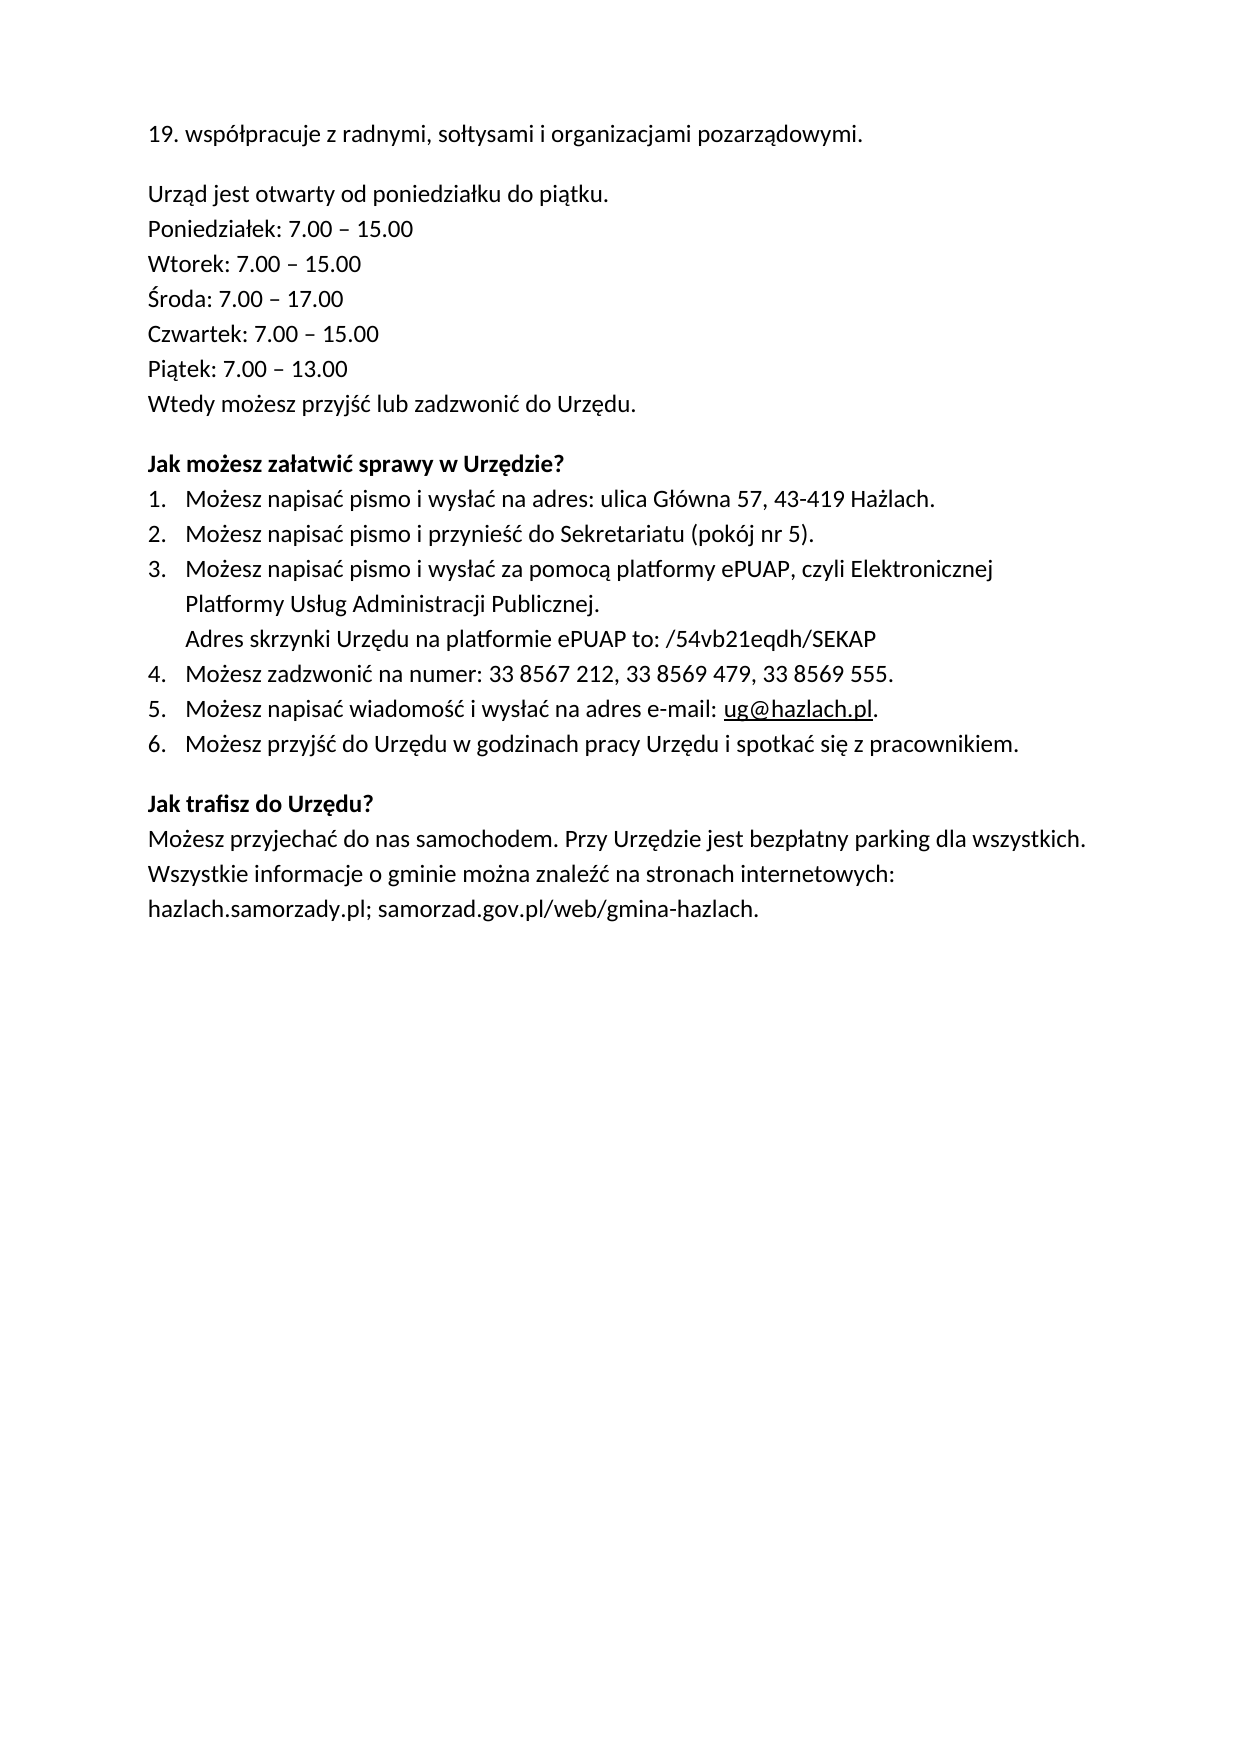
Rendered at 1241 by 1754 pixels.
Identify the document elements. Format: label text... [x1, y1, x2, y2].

list Możesz przyjść do Urzędu w godzinach pracy Urzędu i spotkać się z pracownikiem. [148, 728, 1092, 759]
text Czwartek: 7.00 – 15.00 [148, 318, 1092, 349]
text Urząd jest otwarty od poniedziałku do piątku. [148, 178, 1092, 209]
text Wszystkie informacje o gminie można znaleźć na stronach internetowych: hazlach.samorzady.pl; samorzad.gov.pl/web/gmina-hazlach. [148, 858, 1092, 924]
text Poniedziałek: 7.00 – 15.00 [148, 213, 1092, 244]
text Piątek: 7.00 – 13.00 [148, 353, 1092, 384]
list Możesz napisać pismo i wysłać za pomocą platformy ePUAP, czyli Elektronicznej Platformy Usług Administracji Publicznej. [148, 553, 1092, 619]
text Wtedy możesz przyjść lub zadzwonić do Urzędu. [148, 388, 1092, 419]
list Możesz napisać pismo i przynieść do Sekretariatu (pokój nr 5). [148, 518, 1092, 549]
text Jak możesz załatwić sprawy w Urzędzie? [148, 448, 1092, 479]
text Adres skrzynki Urzędu na platformie ePUAP to: /54vb21eqdh/SEKAP [185, 623, 1092, 654]
text Możesz przyjechać do nas samochodem. Przy Urzędzie jest bezpłatny parking dla wszystkich. [148, 823, 1092, 854]
list Możesz zadzwonić na numer: 33 8567 212, 33 8569 479, 33 8569 555. [148, 658, 1092, 689]
list Możesz napisać pismo i wysłać na adres: ulica Główna 57, 43-419 Hażlach. [148, 483, 1092, 514]
text Wtorek: 7.00 – 15.00 [148, 248, 1092, 279]
text Środa: 7.00 – 17.00 [148, 283, 1092, 314]
list współpracuje z radnymi, sołtysami i organizacjami pozarządowymi. [148, 118, 1092, 149]
list Możesz napisać wiadomość i wysłać na adres e-mail: ug@hazlach.pl. [148, 693, 1092, 724]
text Jak trafisz do Urzędu? [148, 788, 1092, 819]
